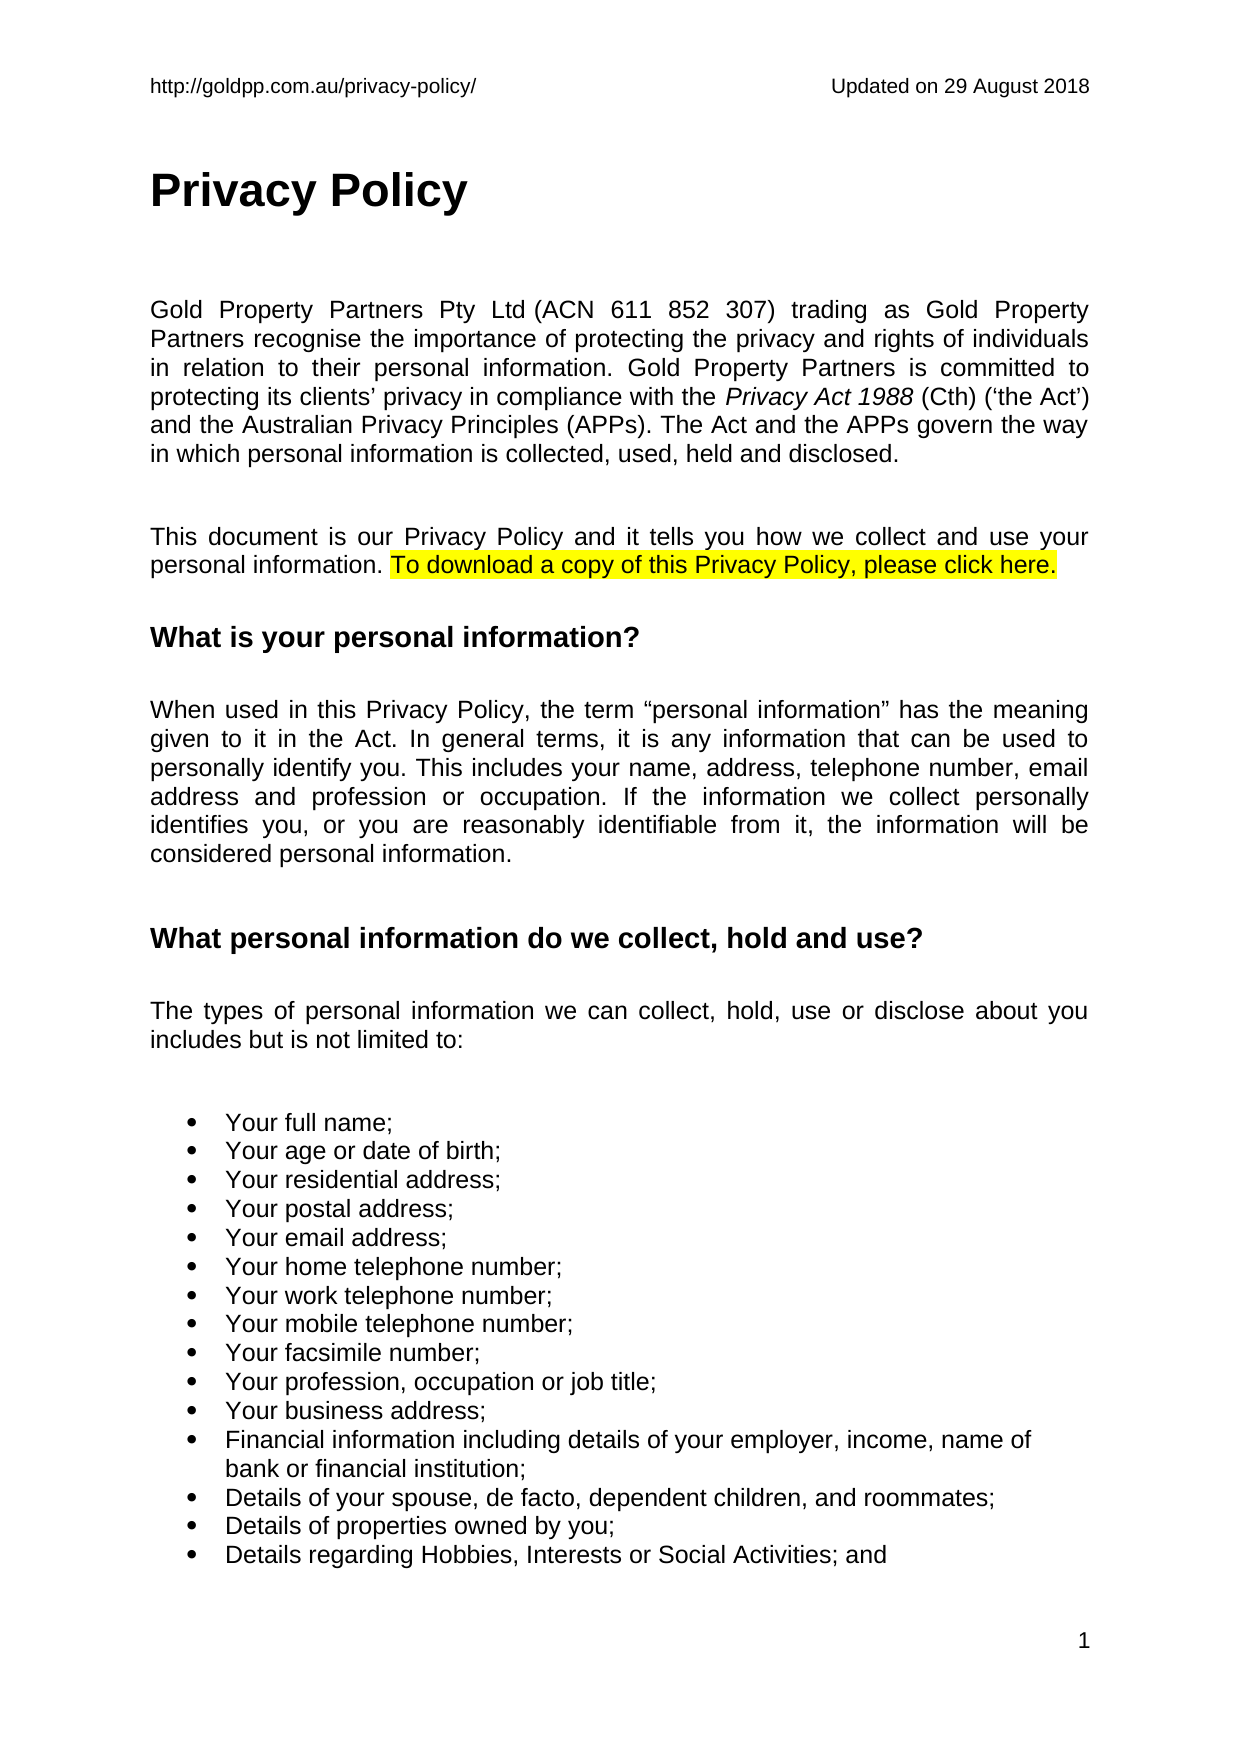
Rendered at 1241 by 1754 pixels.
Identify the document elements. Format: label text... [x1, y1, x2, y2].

text Gold Property Partners Pty Ltd (ACN 611 852 307) trading as Gold Property Partners recognise the importance of protecting the privacy and rights of individuals in relation to their personal information. Gold Property Partners is committed to protecting its clients’ privacy in compliance with the Privacy Act 1988 (Cth) (‘the Act’) and the Australian Privacy Principles (APPs). The Act and the APPs govern the way in which personal information is collected, used, held and disclosed. [150, 295, 1090, 468]
list Your facsimile number; [187, 1338, 1090, 1367]
text What is your personal information? [150, 592, 1090, 654]
list Your age or date of birth; [187, 1136, 1090, 1165]
list Details of your spouse, de facto, dependent children, and roommates; [187, 1482, 1090, 1511]
list Your mobile telephone number; [187, 1309, 1090, 1338]
text The types of personal information we can collect, hold, use or disclose about you includes but is not limited to: [150, 967, 1090, 1054]
text This document is our Privacy Policy and it tells you how we collect and use your personal information. To download a copy of this Privacy Policy, please click here. [150, 522, 1090, 579]
list Your residential address; [187, 1165, 1090, 1194]
list Your business address; [187, 1396, 1090, 1425]
list Financial information including details of your employer, income, name of bank or financial institution; [187, 1425, 1090, 1482]
list Your full name; [187, 1107, 1090, 1136]
text Privacy Policy [150, 162, 1090, 216]
text What personal information do we collect, hold and use? [150, 921, 1090, 955]
list Your postal address; [187, 1194, 1090, 1223]
list Details regarding Hobbies, Interests or Social Activities; and [187, 1540, 1090, 1569]
list Your work telephone number; [187, 1281, 1090, 1309]
list Your home telephone number; [187, 1252, 1090, 1281]
list Details of properties owned by you; [187, 1511, 1090, 1540]
list Your profession, occupation or job title; [187, 1367, 1090, 1396]
text When used in this Privacy Policy, the term “personal information” has the meaning given to it in the Act. In general terms, it is any information that can be used to personally identify you. This includes your name, address, telephone number, email address and profession or occupation. If the information we collect personally identifies you, or you are reasonably identifiable from it, the information will be considered personal information. [150, 666, 1090, 868]
list Your email address; [187, 1223, 1090, 1252]
